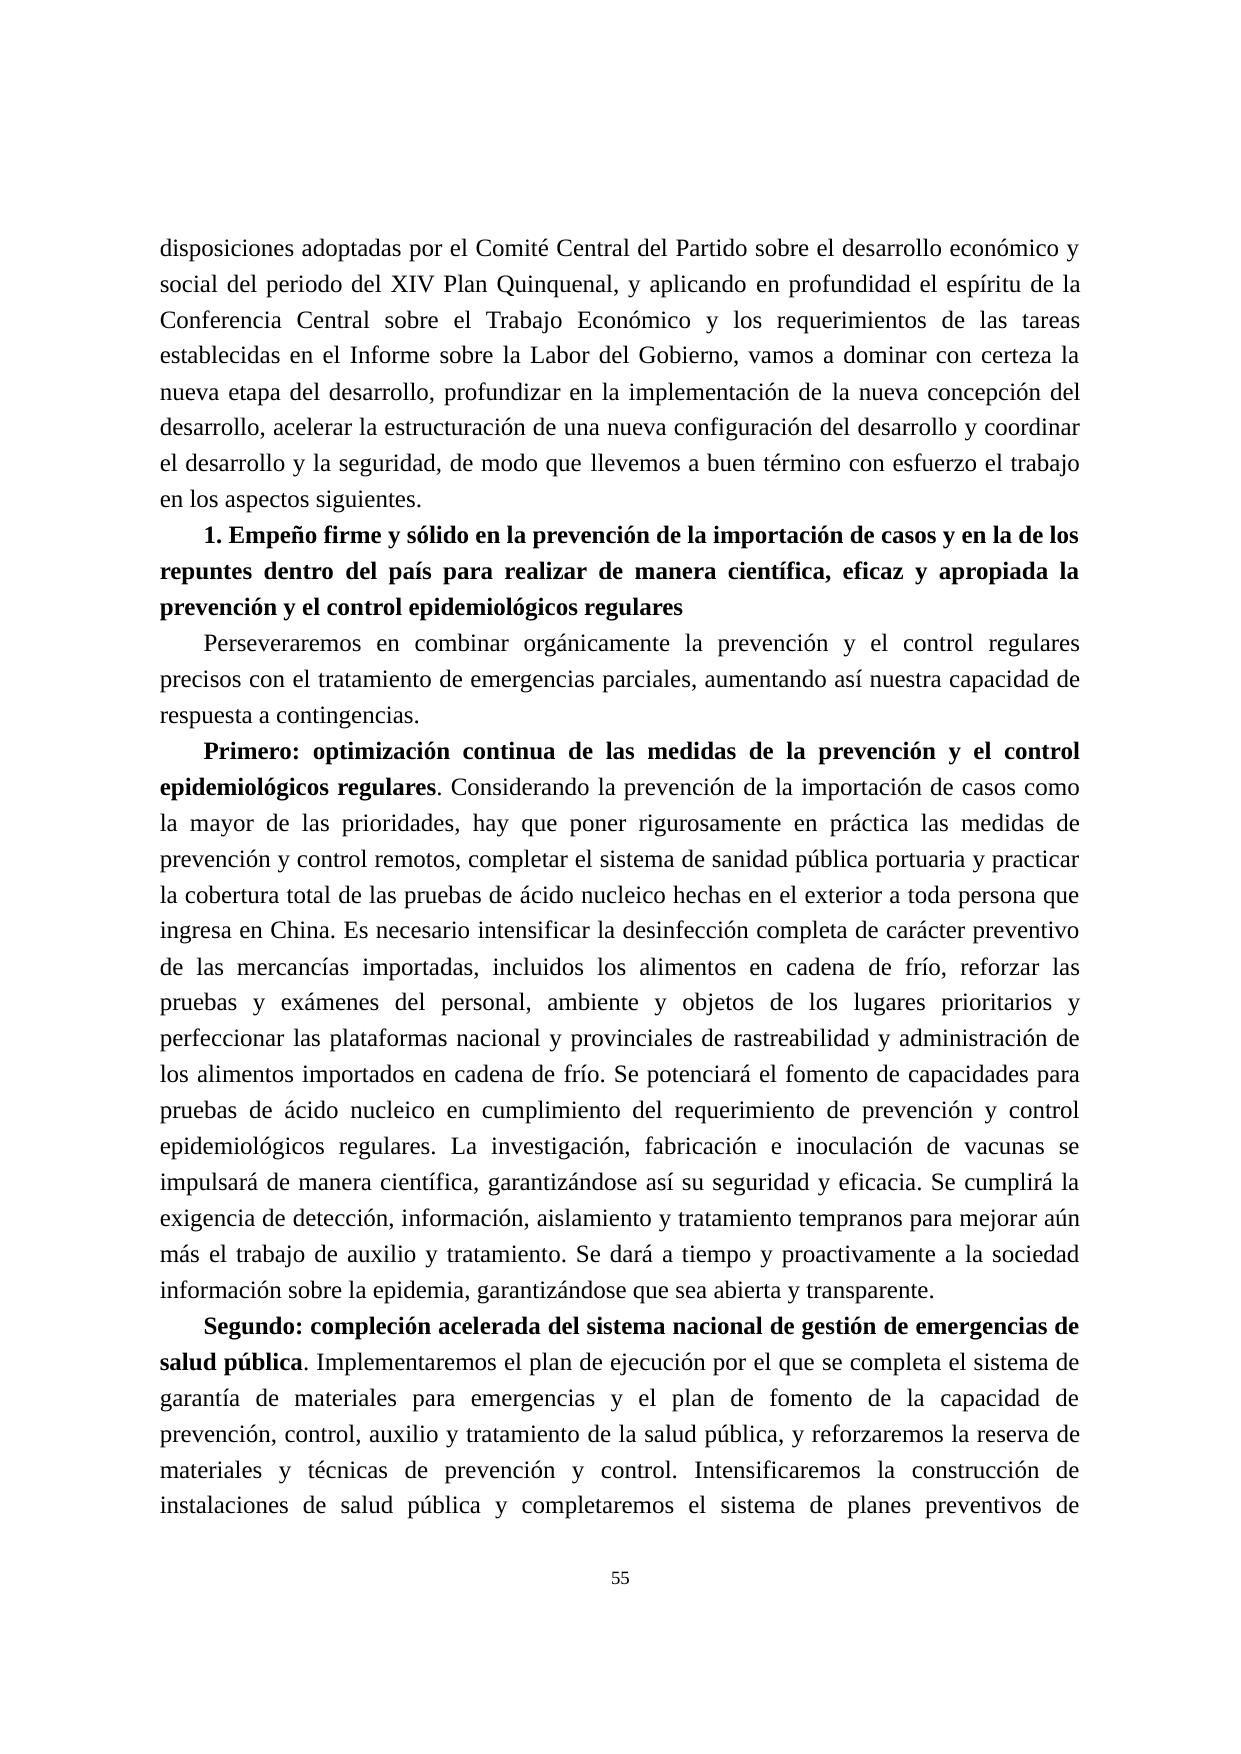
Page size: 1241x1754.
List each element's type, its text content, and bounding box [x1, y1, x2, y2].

text Primero: optimización continua de las medidas de la prevención y el control epidemiológicos regulares. Considerando la prevención de la importación de casos como la mayor de las prioridades, hay que poner rigurosamente en práctica las medidas de prevención y control remotos, completar el sistema de sanidad pública portuaria y practicar la cobertura total de las pruebas de ácido nucleico hechas en el exterior a toda persona que ingresa en China. Es necesario intensificar la desinfección completa de carácter preventivo de las mercancías importadas, incluidos los alimentos en cadena de frío, reforzar las pruebas y exámenes del personal, ambiente y objetos de los lugares prioritarios y perfeccionar las plataformas nacional y provinciales de rastreabilidad y administración de los alimentos importados en cadena de frío. Se potenciará el fomento de capacidades para pruebas de ácido nucleico en cumplimiento del requerimiento de prevención y control epidemiológicos regulares. La investigación, fabricación e inoculación de vacunas se impulsará de manera científica, garantizándose así su seguridad y eficacia. Se cumplirá la exigencia de detección, información, aislamiento y tratamiento tempranos para mejorar aún más el trabajo de auxilio y tratamiento. Se dará a tiempo y proactivamente a la sociedad información sobre la epidemia, garantizándose que sea abierta y transparente. [159, 736, 1081, 1304]
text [159, 1311, 1081, 1519]
text Perseveraremos en combinar orgánicamente la prevención y el control regulares precisos con el tratamiento de emergencias parciales, aumentando así nuestra capacidad de respuesta a contingencias. [159, 628, 1081, 729]
text 1. Empeño firme y sólido en la prevención de la importación de casos y en la de los repuntes dentro del país para realizar de manera científica, eficaz y apropiada la prevención y el control epidemiológicos regulares [159, 520, 1081, 621]
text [159, 233, 1081, 513]
